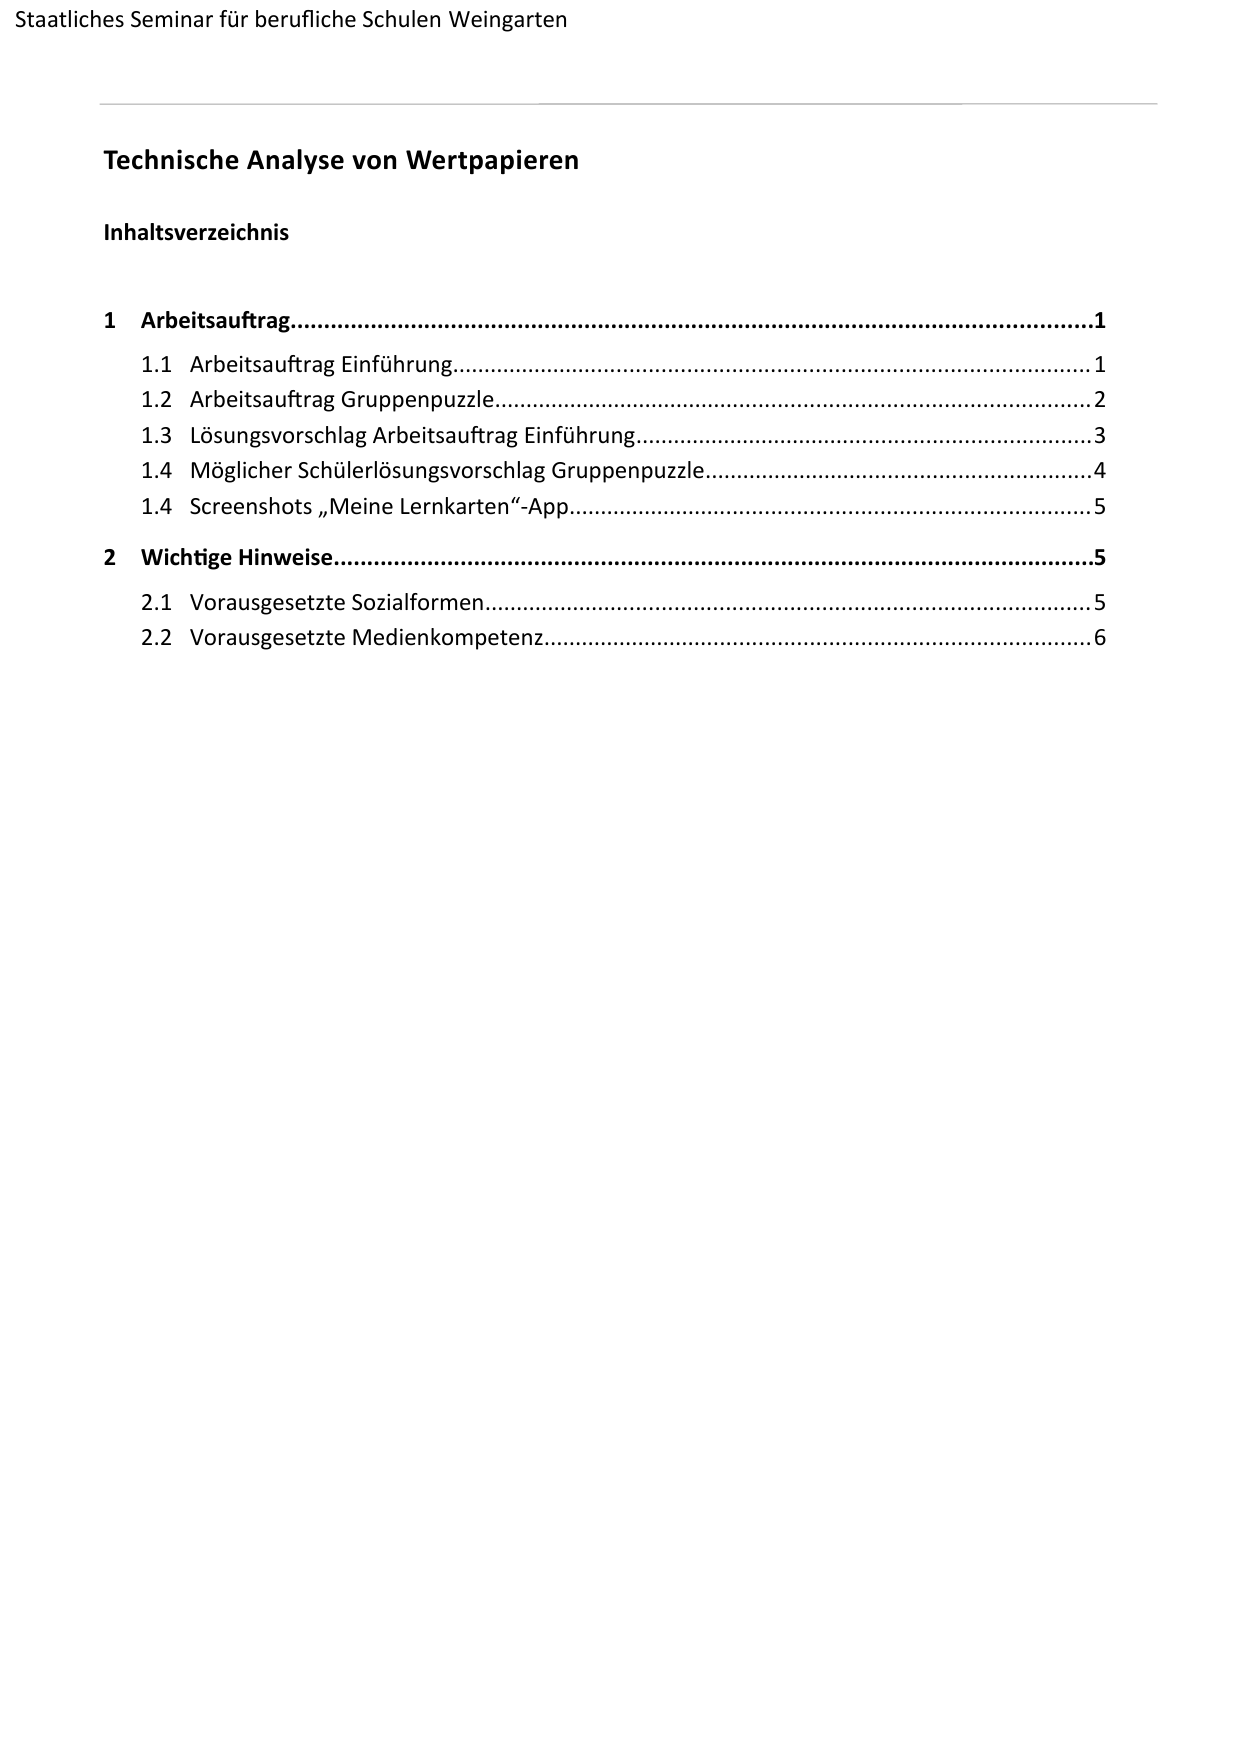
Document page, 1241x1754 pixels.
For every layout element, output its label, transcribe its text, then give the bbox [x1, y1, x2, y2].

text 1.4 Screenshots „Meine Lernkarten“-App 5 [141, 494, 1122, 519]
text 1 Arbeitsauftrag 1 [103, 298, 1122, 336]
text 2 Wichtige Hinweise 5 [103, 536, 1122, 573]
title Technische Analyse von Wertpapieren [103, 148, 1181, 177]
text 2.2 Vorausgesetzte Medienkompetenz 6 [141, 625, 1122, 650]
text 2.1 Vorausgesetzte Sozialformen 5 [141, 590, 1122, 615]
text Inhaltsverzeichnis [103, 208, 1181, 248]
text 1.3 Lösungsvorschlag Arbeitsauftrag Einführung 3 [141, 423, 1122, 448]
text 1.4 Möglicher Schülerlösungsvorschlag Gruppenpuzzle 4 [141, 459, 1122, 484]
text 1.1 Arbeitsauftrag Einführung 1 [141, 352, 1122, 377]
text 1.2 Arbeitsauftrag Gruppenpuzzle 2 [141, 388, 1122, 413]
